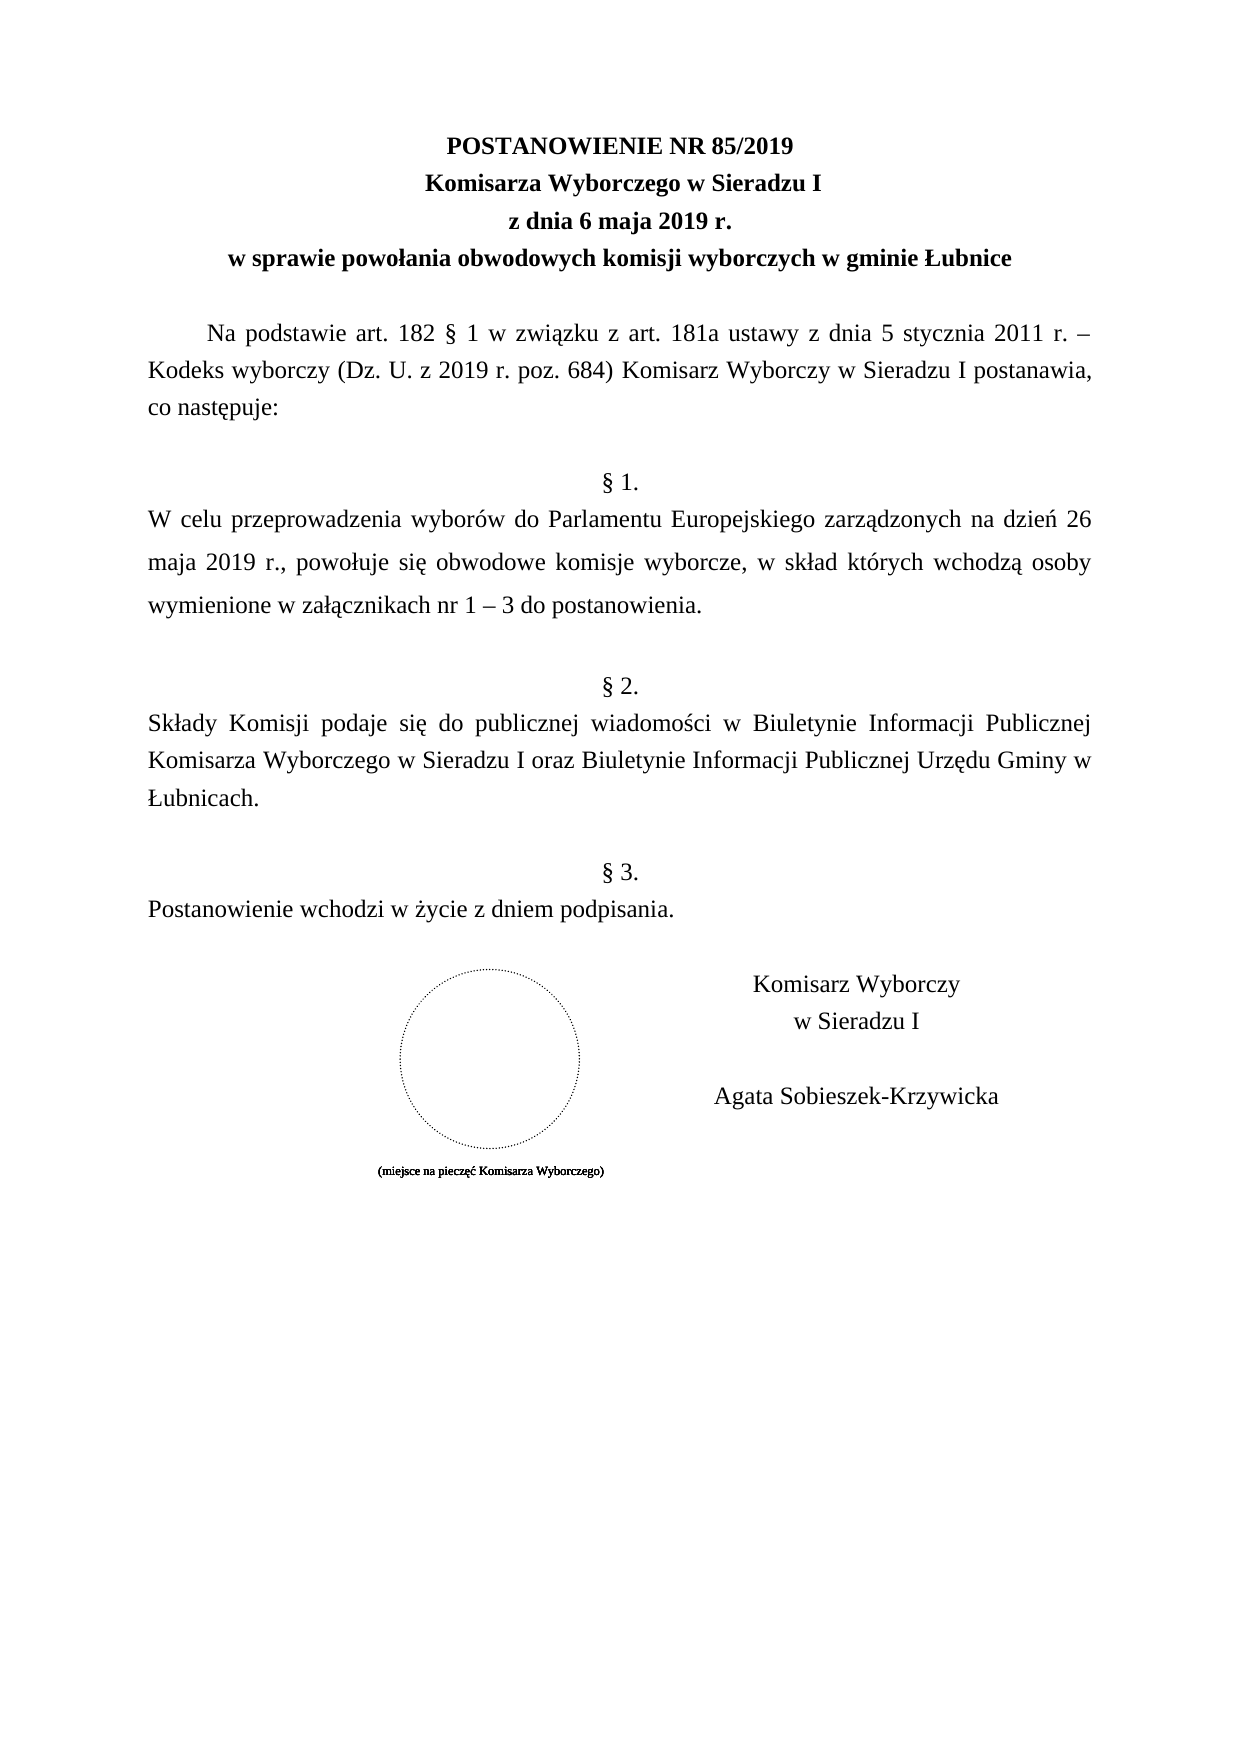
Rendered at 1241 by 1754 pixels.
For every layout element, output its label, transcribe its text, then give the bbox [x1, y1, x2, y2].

text W celu przeprowadzenia wyborów do Parlamentu Europejskiego zarządzonych na dzień 26 maja 2019 r., powołuje się obwodowe komisje wyborcze, w skład których wchodzą osoby wymienione w załącznikach nr 1 – 3 do postanowienia. [148, 504, 1093, 619]
text Agata Sobieszek-Krzywicka [620, 1081, 1093, 1110]
text POSTANOWIENIE NR 85/2019 [148, 131, 1093, 160]
text § 3. [148, 857, 1093, 886]
text w Sieradzu I [620, 1006, 1093, 1035]
text z dnia 6 maja 2019 r. [148, 206, 1093, 234]
text Składy Komisji podaje się do publicznej wiadomości w Biuletynie Informacji Publicznej Komisarza Wyborczego w Sieradzu I oraz Biuletynie Informacji Publicznej Urzędu Gminy w Łubnicach. [148, 708, 1093, 811]
text § 2. [148, 671, 1093, 699]
text Komisarz Wyborczy [620, 969, 1093, 998]
text Komisarza Wyborczego w Sieradzu I [148, 168, 1093, 197]
text § 1. [148, 467, 1093, 496]
text w sprawie powołania obwodowych komisji wyborczych w gminie Łubnice [148, 243, 1093, 272]
text Postanowienie wchodzi w życie z dniem podpisania. [148, 894, 1093, 923]
text Na podstawie art. 182 § 1 w związku z art. 181a ustawy z dnia 5 stycznia 2011 r. – Kodeks wyborczy (Dz. U. z 2019 r. poz. 684) Komisarz Wyborczy w Sieradzu I postanawia, co następuje: [148, 318, 1093, 421]
